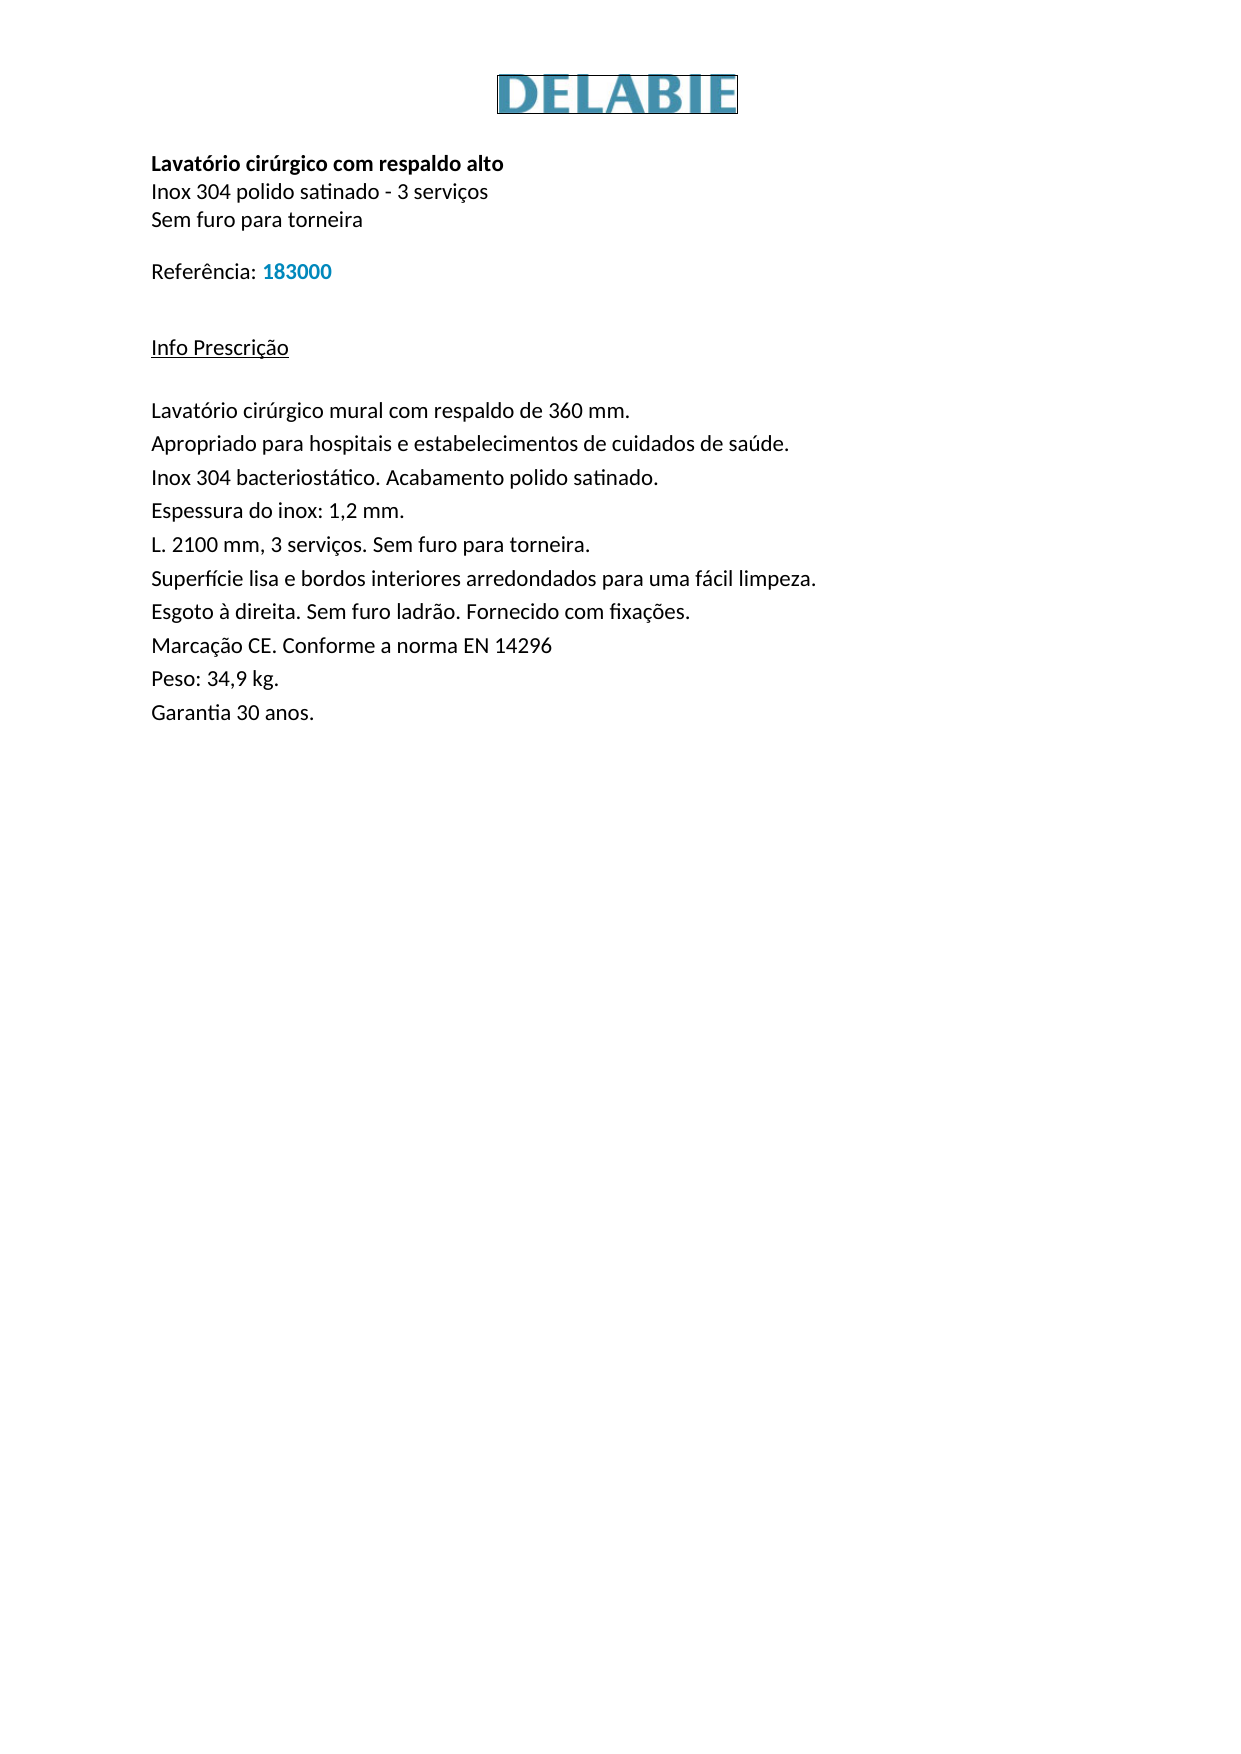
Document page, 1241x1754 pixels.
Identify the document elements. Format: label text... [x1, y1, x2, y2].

text L. 2100 mm, 3 serviços. Sem furo para torneira. [151, 530, 1084, 558]
text Esgoto à direita. Sem furo ladrão. Fornecido com fixações. [151, 597, 1084, 625]
text Garantia 30 anos. [151, 698, 1084, 726]
text Referência: 183000 [151, 257, 1084, 285]
text Lavatório cirúrgico mural com respaldo de 360 mm. [151, 396, 1084, 424]
picture [498, 76, 737, 113]
text Info Prescrição [151, 333, 1084, 361]
text Lavatório cirúrgico com respaldo alto [151, 149, 1084, 177]
text Espessura do inox: 1,2 mm. [151, 497, 1084, 525]
text Peso: 34,9 kg. [151, 664, 1084, 692]
text Sem furo para torneira [151, 205, 1084, 233]
text Superfície lisa e bordos interiores arredondados para uma fácil limpeza. [151, 564, 1084, 592]
text Apropriado para hospitais e estabelecimentos de cuidados de saúde. [151, 429, 1084, 458]
text Inox 304 bacteriostático. Acabamento polido satinado. [151, 463, 1084, 491]
text Inox 304 polido satinado - 3 serviços [151, 177, 1084, 205]
text Marcação CE. Conforme a norma EN 14296 [151, 631, 1084, 659]
